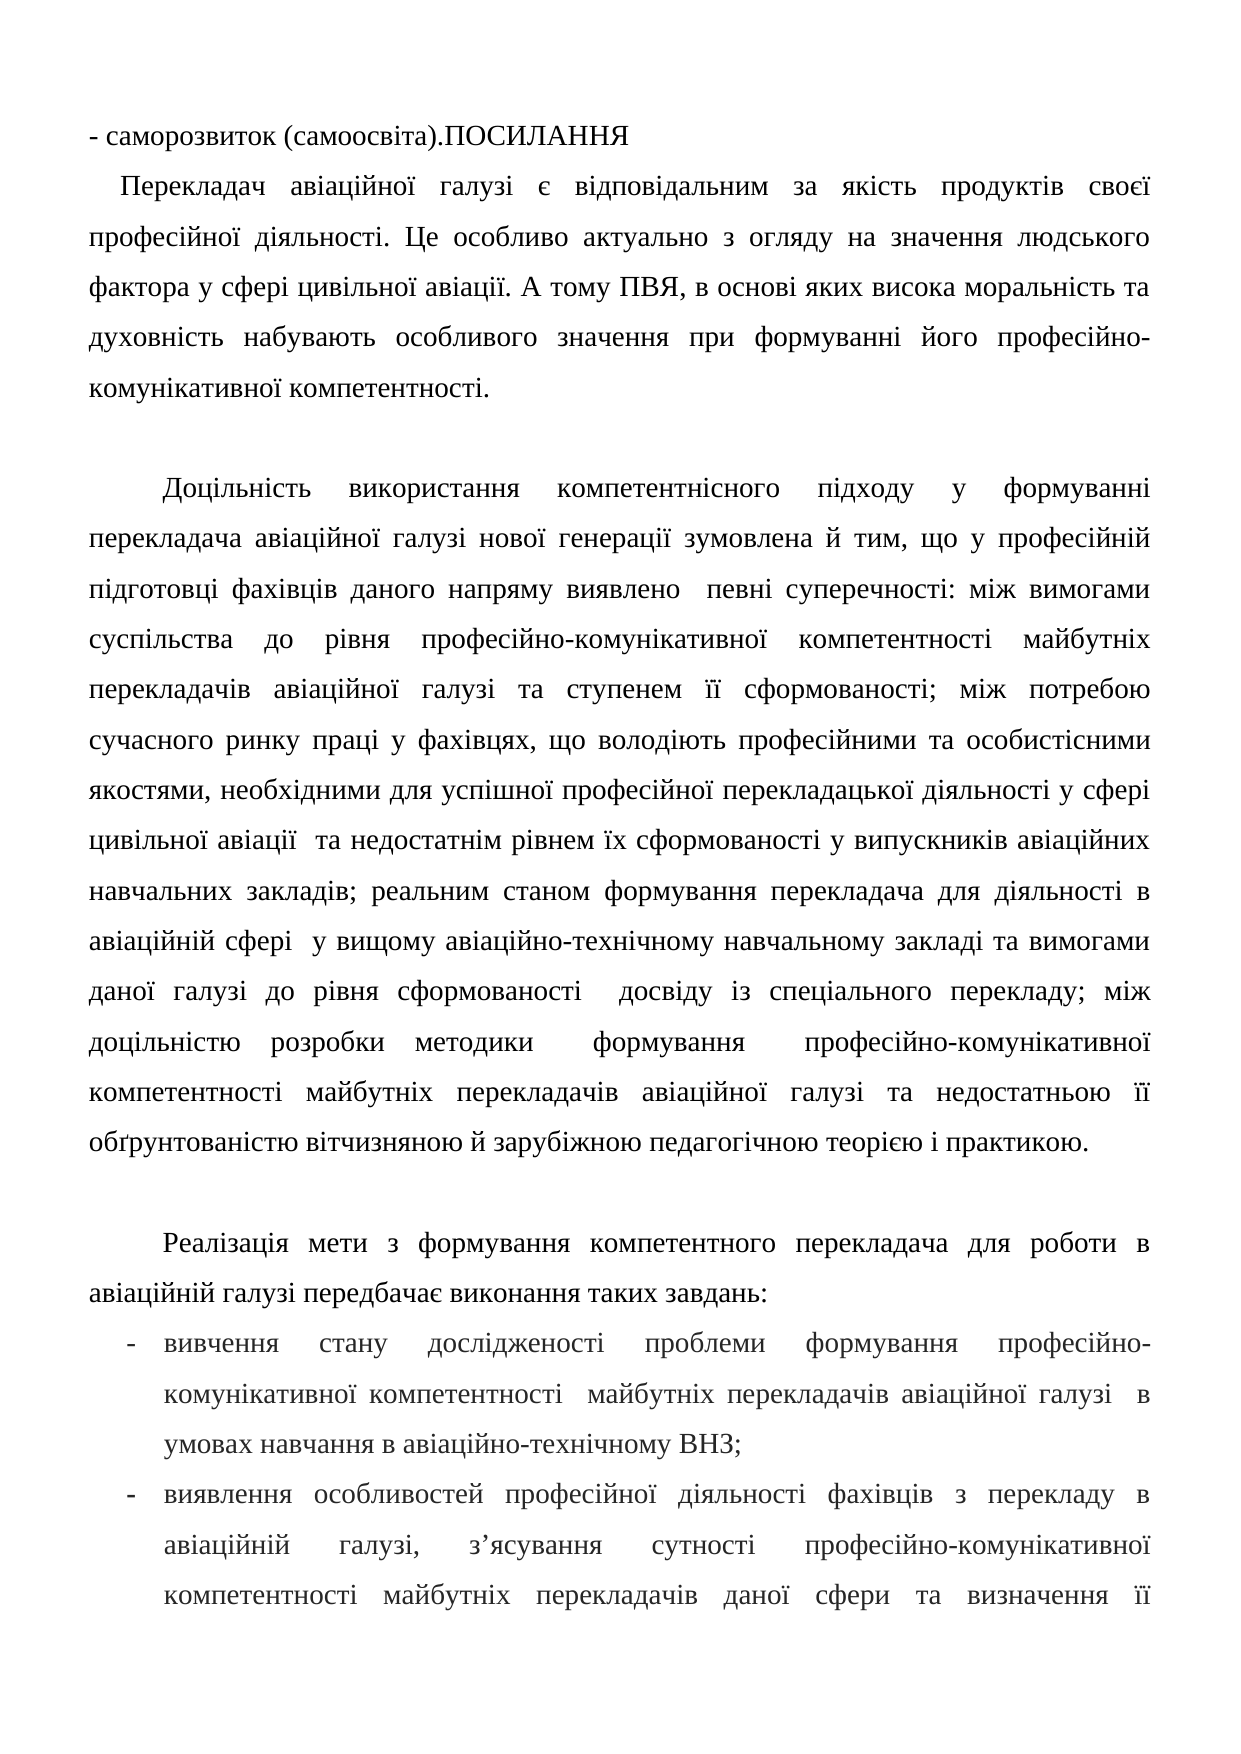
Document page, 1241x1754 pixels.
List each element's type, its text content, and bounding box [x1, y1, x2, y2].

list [126, 1477, 1152, 1611]
text - саморозвиток (самоосвіта).ПОСИЛАННЯ [89, 118, 1152, 152]
text Реалізація мети з формування компетентного перекладача для роботи в авіаційній галузі передбачає виконання таких завдань: [89, 1225, 1152, 1309]
text Перекладач авіаційної галузі є відповідальним за якість продуктів своєї професійної діяльності. Це особливо актуально з огляду на значення людського фактора у сфері цивільної авіації. А тому ПВЯ, в основі яких висока моральність та духовність набувають особливого значення при формуванні його професійно-комунікативної компетентності. [89, 168, 1152, 403]
list вивчення стану дослідженості проблеми формування професійно-комунікативної компетентності майбутніх перекладачів авіаційної галузі в умовах навчання в авіаційно-технічному ВНЗ; [126, 1326, 1152, 1460]
text Доцільність використання компетентнісного підходу у формуванні перекладача авіаційної галузі нової генерації зумовлена й тим, що у професійній підготовці фахівців даного напряму виявлено певні суперечності: між вимогами суспільства до рівня професійно-комунікативної компетентності майбутніх перекладачів авіаційної галузі та ступенем її сформованості; між потребою сучасного ринку праці у фахівцях, що володіють професійними та особистісними якостями, необхідними для успішної професійної перекладацької діяльності у сфері цивільної авіації та недостатнім рівнем їх сформованості у випускників авіаційних навчальних закладів; реальним станом формування перекладача для діяльності в авіаційній сфері у вищому авіаційно-технічному навчальному закладі та вимогами даної галузі до рівня сформованості досвіду із спеціального перекладу; між доцільністю розробки методики формування професійно-комунікативної компетентності майбутніх перекладачів авіаційної галузі та недостатньою її обґрунтованістю вітчизняною й зарубіжною педагогічною теорією і практикою. [89, 470, 1152, 1158]
